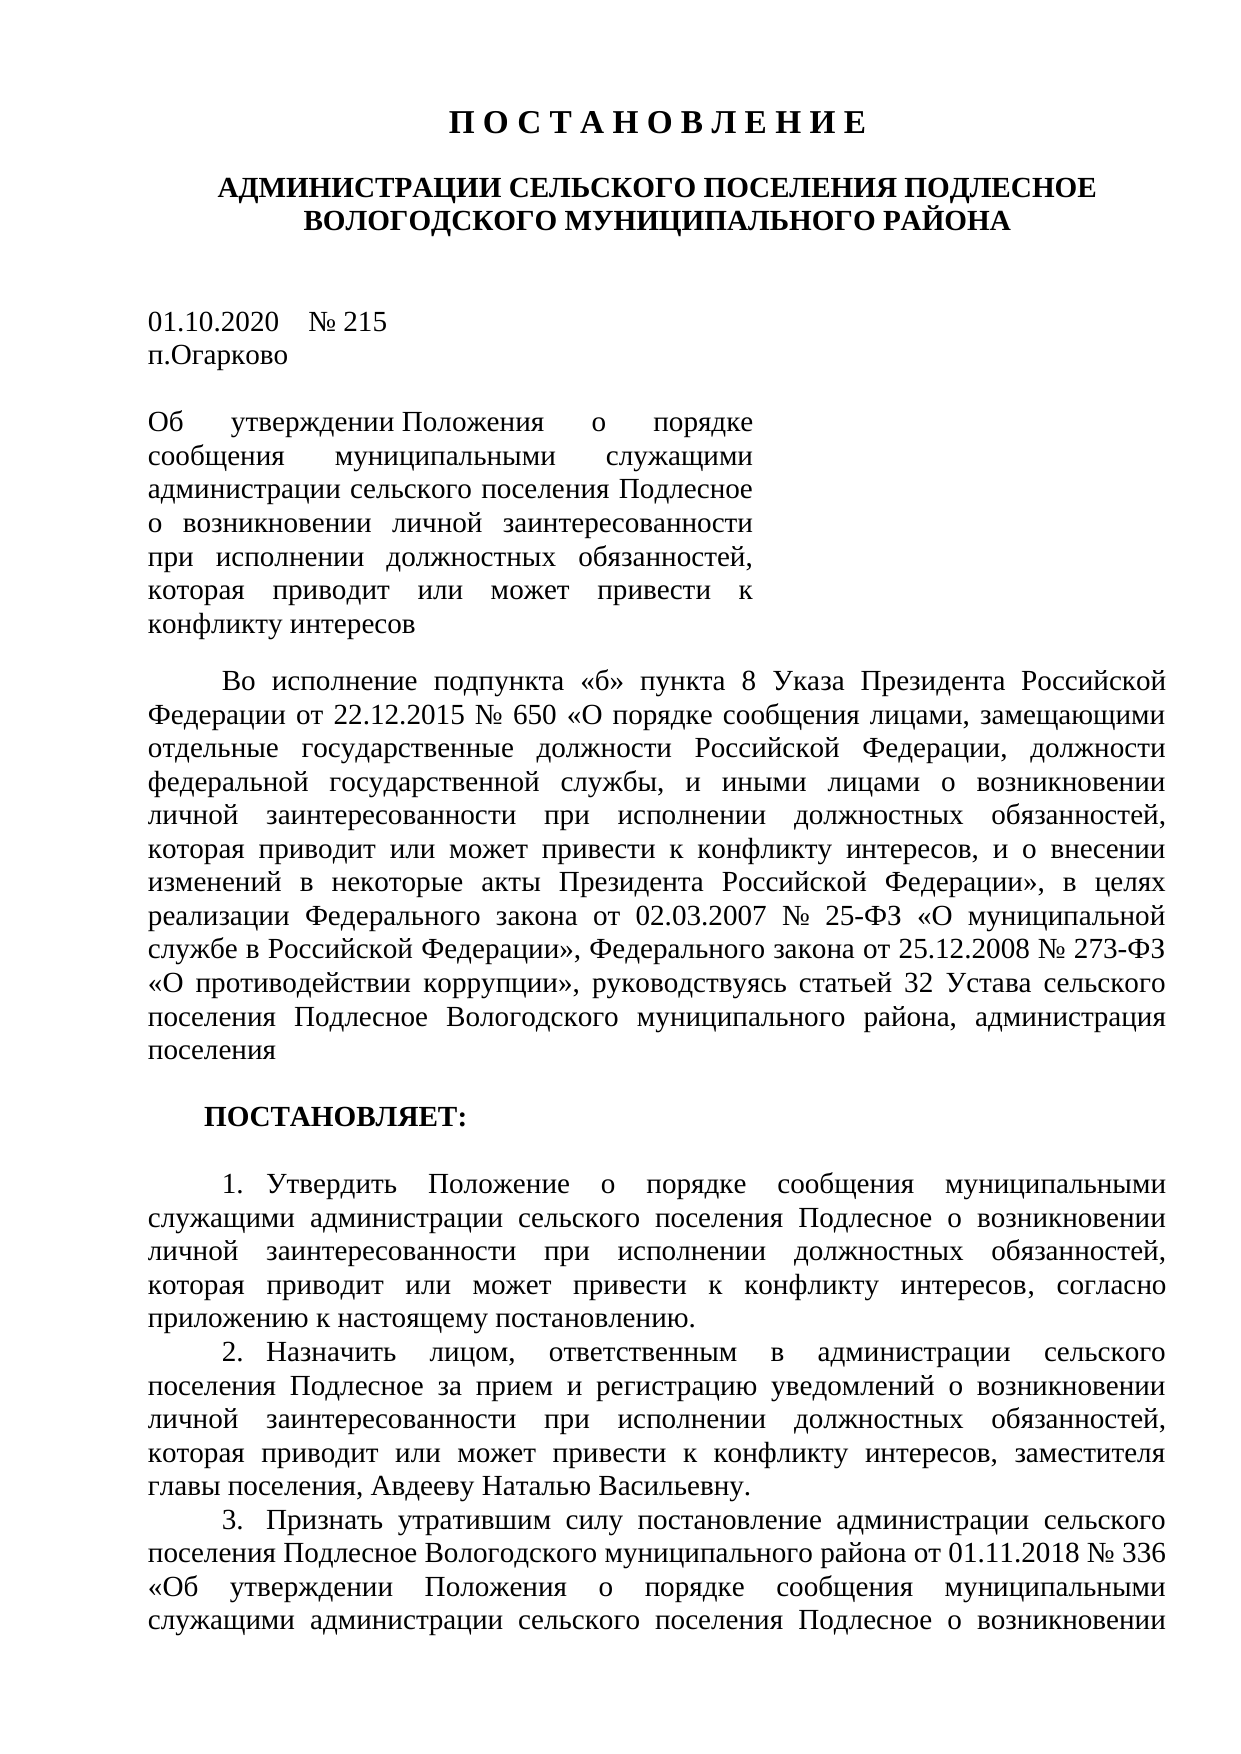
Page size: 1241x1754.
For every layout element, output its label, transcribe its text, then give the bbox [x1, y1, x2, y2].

text п.Огарково [148, 337, 1167, 371]
text ВОЛОГОДСКОГО МУНИЦИПАЛЬНОГО РАЙОНА [148, 203, 1167, 237]
list Утвердить Положение о порядке сообщения муниципальными служащими администрации сельского поселения Подлесное о возникновении личной заинтересованности при исполнении должностных обязанностей, которая приводит или может привести к конфликту интересов, согласно приложению к настоящему постановлению. [148, 1166, 1167, 1334]
list Назначить лицом, ответственным в администрации сельского поселения Подлесное за прием и регистрацию уведомлений о возникновении личной заинтересованности при исполнении должностных обязанностей, которая приводит или может привести к конфликту интересов, заместителя главы поселения, Авдееву Наталью Васильевну. [148, 1334, 1167, 1502]
text АДМИНИСТРАЦИИ СЕЛЬСКОГО ПОСЕЛЕНИЯ ПОДЛЕСНОЕ [148, 170, 1167, 203]
text П О С Т А Н О В Л Е Н И Е [148, 103, 1167, 141]
text Во исполнение подпункта «б» пункта 8 Указа Президента Российской Федерации от 22.12.2015 № 650 «О порядке сообщения лицами, замещающими отдельные государственные должности Российской Федерации, должности федеральной государственной службы, и иными лицами о возникновении личной заинтересованности при исполнении должностных обязанностей, которая приводит или может привести к конфликту интересов, и о внесении изменений в некоторые акты Президента Российской Федерации», в целях реализации Федерального закона от 02.03.2007 № 25-ФЗ «О муниципальной службе в Российской Федерации», Федерального закона от 25.12.2008 № 273-ФЗ «О противодействии коррупции», руководствуясь статьей 32 Устава сельского поселения Подлесное Вологодского муниципального района, администрация поселения [148, 663, 1167, 1066]
text 01.10.2020 № 215 [148, 304, 1167, 337]
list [148, 1502, 1167, 1636]
text ПОСТАНОВЛЯЕТ: [148, 1099, 1167, 1133]
text Об утверждении Положения о порядке сообщения муниципальными служащими администрации сельского поселения Подлесное о возникновении личной заинтересованности при исполнении должностных обязанностей, которая приводит или может привести к конфликту интересов [148, 404, 753, 639]
